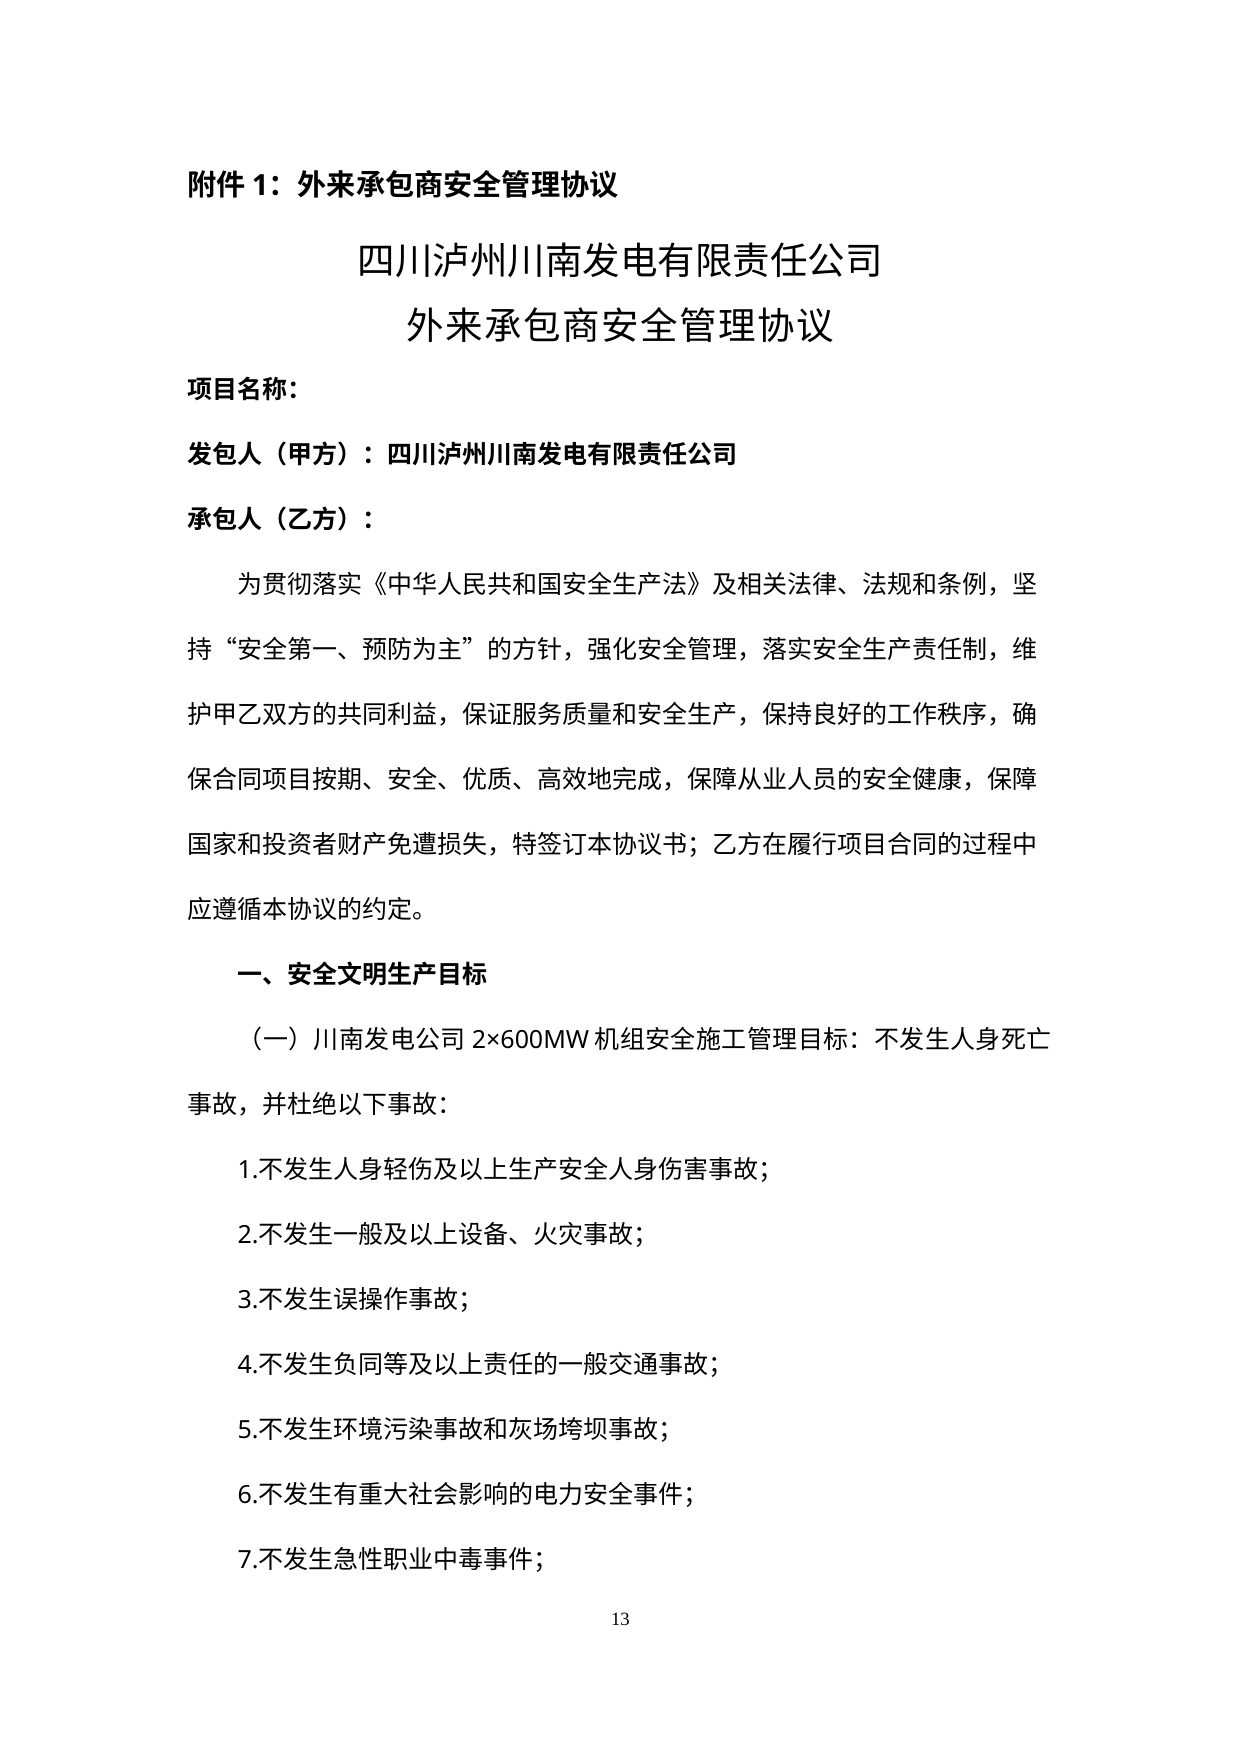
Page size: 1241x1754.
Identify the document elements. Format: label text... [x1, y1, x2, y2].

text 发包人（甲方）：四川泸州川南发电有限责任公司 [187, 421, 1053, 486]
text （一）川南发电公司2×600MW机组安全施工管理目标：不发生人身死亡事故，并杜绝以下事故： [187, 1006, 1053, 1136]
text 2.不发生一般及以上设备、火灾事故； [187, 1201, 1053, 1266]
text 4.不发生负同等及以上责任的一般交通事故； [187, 1331, 1053, 1396]
text 5.不发生环境污染事故和灰场垮坝事故； [187, 1396, 1053, 1461]
text 一、安全文明生产目标 [187, 941, 1053, 1006]
text 7.不发生急性职业中毒事件； [187, 1526, 1053, 1591]
text 6.不发生有重大社会影响的电力安全事件； [187, 1461, 1053, 1526]
text 承包人（乙方）： [187, 486, 1053, 551]
text 3.不发生误操作事故； [187, 1266, 1053, 1331]
text 1.不发生人身轻伤及以上生产安全人身伤害事故； [187, 1136, 1053, 1201]
text 外来承包商安全管理协议 [187, 291, 1053, 356]
text 四川泸州川南发电有限责任公司 [187, 226, 1053, 291]
text 为贯彻落实《中华人民共和国安全生产法》及相关法律、法规和条例，坚持“安全第一、预防为主”的方针，强化安全管理，落实安全生产责任制，维护甲乙双方的共同利益，保证服务质量和安全生产，保持良好的工作秩序，确保合同项目按期、安全、优质、高效地完成，保障从业人员的安全健康，保障国家和投资者财产免遭损失，特签订本协议书；乙方在履行项目合同的过程中应遵循本协议的约定。 [187, 551, 1053, 941]
text 项目名称： [187, 356, 1053, 421]
text 附件1：外来承包商安全管理协议 [187, 162, 1053, 204]
